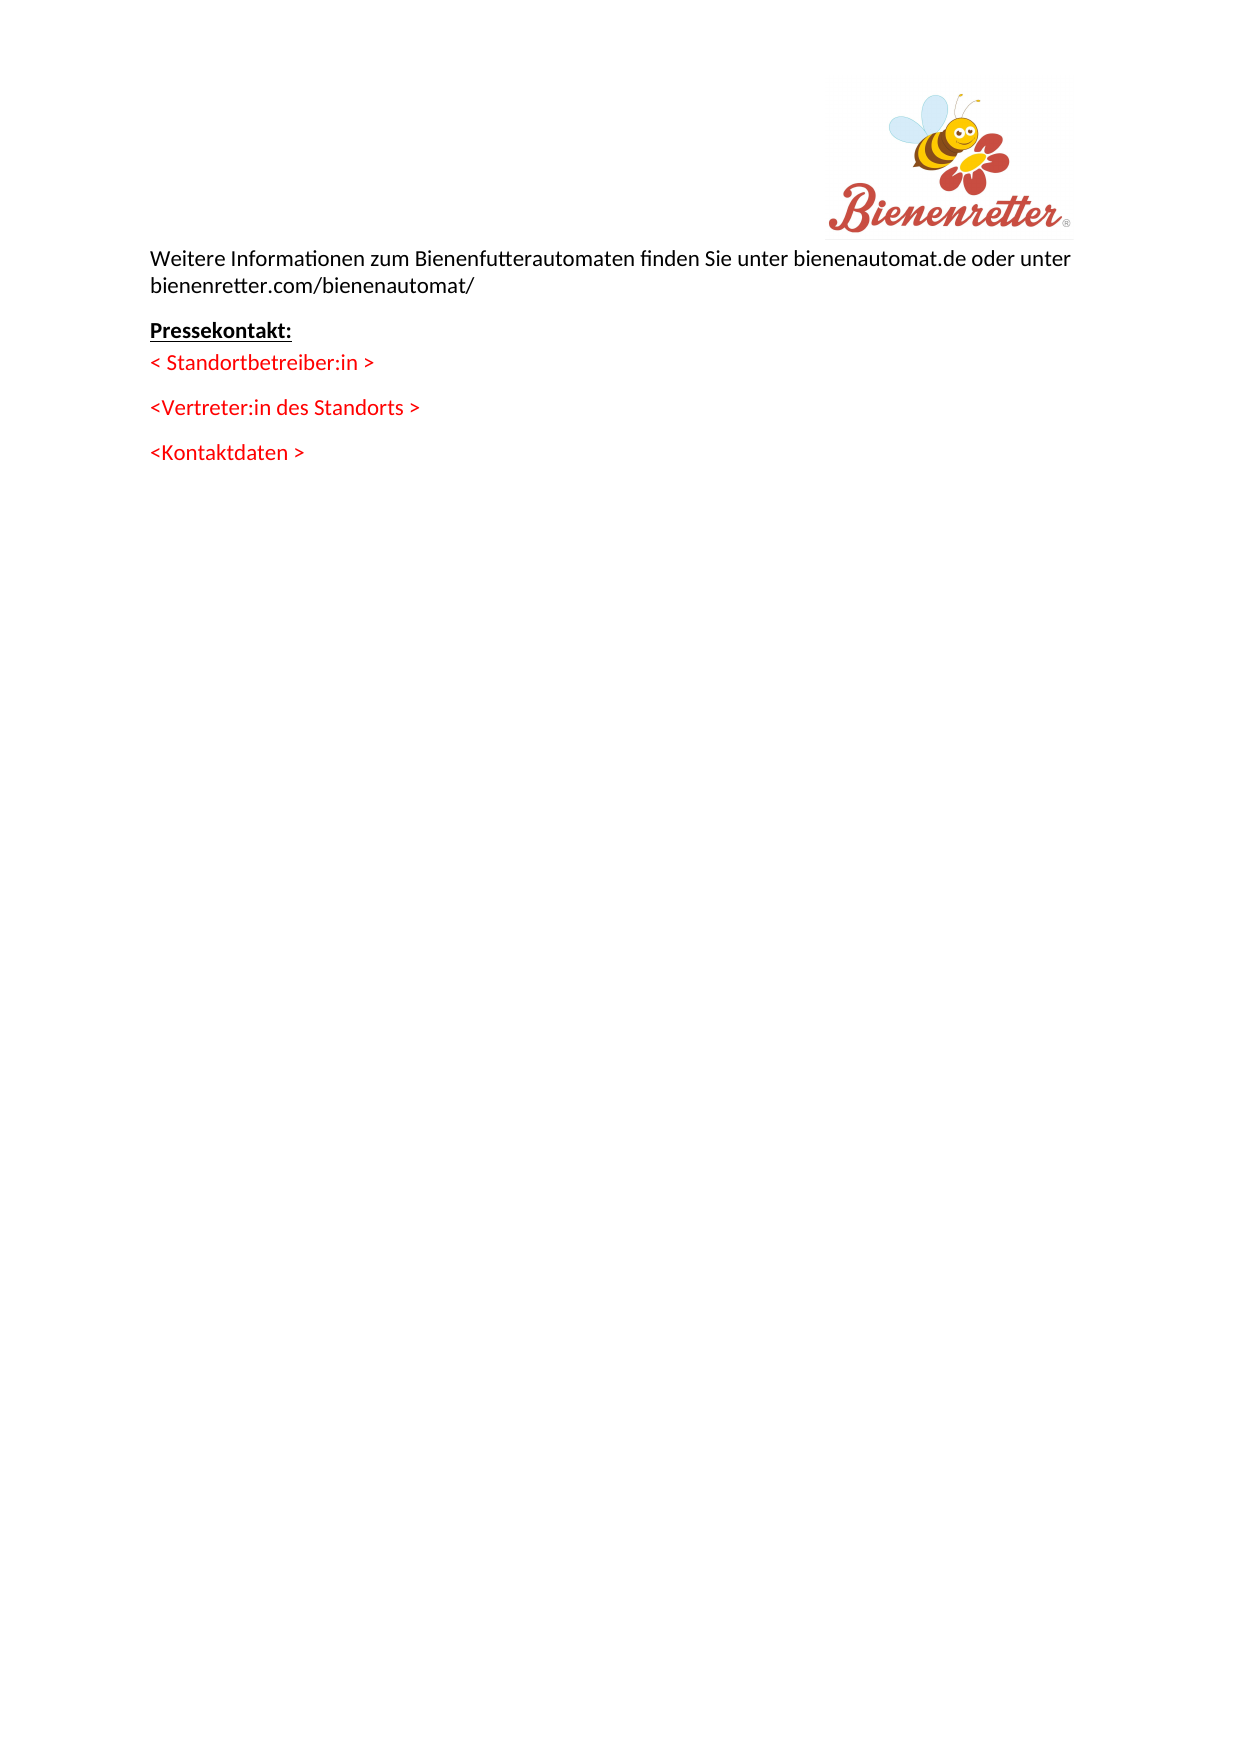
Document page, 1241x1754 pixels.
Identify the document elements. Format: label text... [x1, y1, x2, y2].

text < Standortbetreiber:in > [150, 348, 1090, 377]
text Pressekontakt: [150, 316, 1090, 344]
text Weitere Informationen zum Bienenfutterautomaten finden Sie unter bienenautomat.de oder unter bienenretter.com/bienenautomat/ [150, 244, 1090, 300]
text <Kontaktdaten > [150, 438, 1090, 466]
text <Vertreter:in des Standorts > [150, 393, 1090, 421]
picture [825, 75, 1074, 240]
